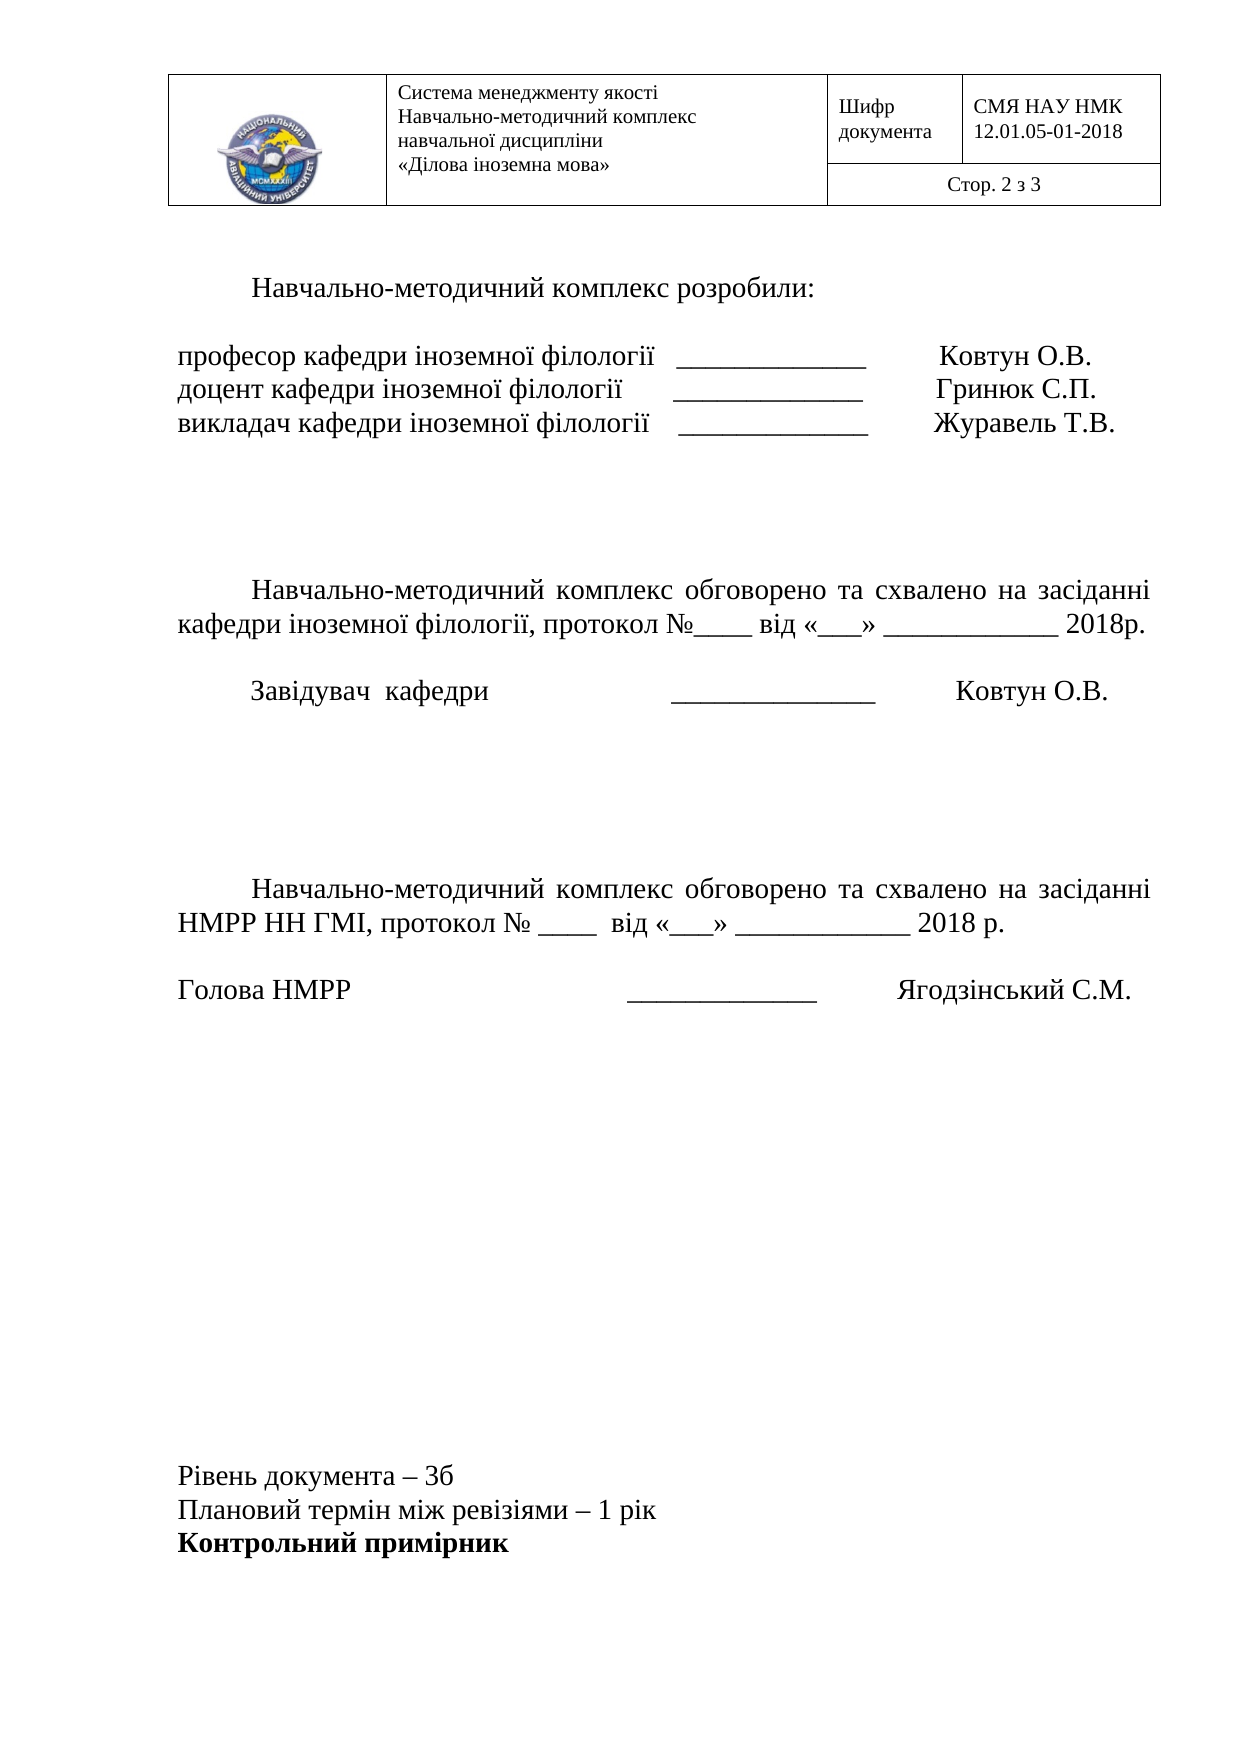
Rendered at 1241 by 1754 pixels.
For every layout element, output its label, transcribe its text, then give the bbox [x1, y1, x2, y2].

text Навчально-методичний комплекс обговорено та схвалено на засіданні НМРР НН ГМІ, протокол № ____ від «___» ____________ 2018 р. [177, 871, 1152, 938]
text Навчально-методичний комплекс обговорено та схвалено на засіданні кафедри іноземної філології, протокол №____ від «___» ____________ 2018р. [177, 572, 1152, 639]
text Завідувач кафедри ______________ Ковтун О.В. [177, 673, 1152, 707]
text Голова НМРР _____________ Ягодзінський С.М. [177, 972, 1152, 1005]
text Навчально-методичний комплекс розробили: [177, 271, 1152, 304]
text Плановий термін між ревізіями – 1 рік [177, 1492, 1152, 1525]
picture [215, 111, 322, 203]
text професор кафедри іноземної філології _____________ Ковтун О.В. [177, 338, 1152, 371]
text Контрольний примірник [177, 1525, 1152, 1559]
text доцент кафедри іноземної філології _____________ Гринюк С.П. [177, 371, 1152, 405]
text викладач кафедри іноземної філології _____________ Журавель Т.В. [177, 405, 1152, 438]
text Рівень документа – 3б [177, 1458, 1152, 1492]
